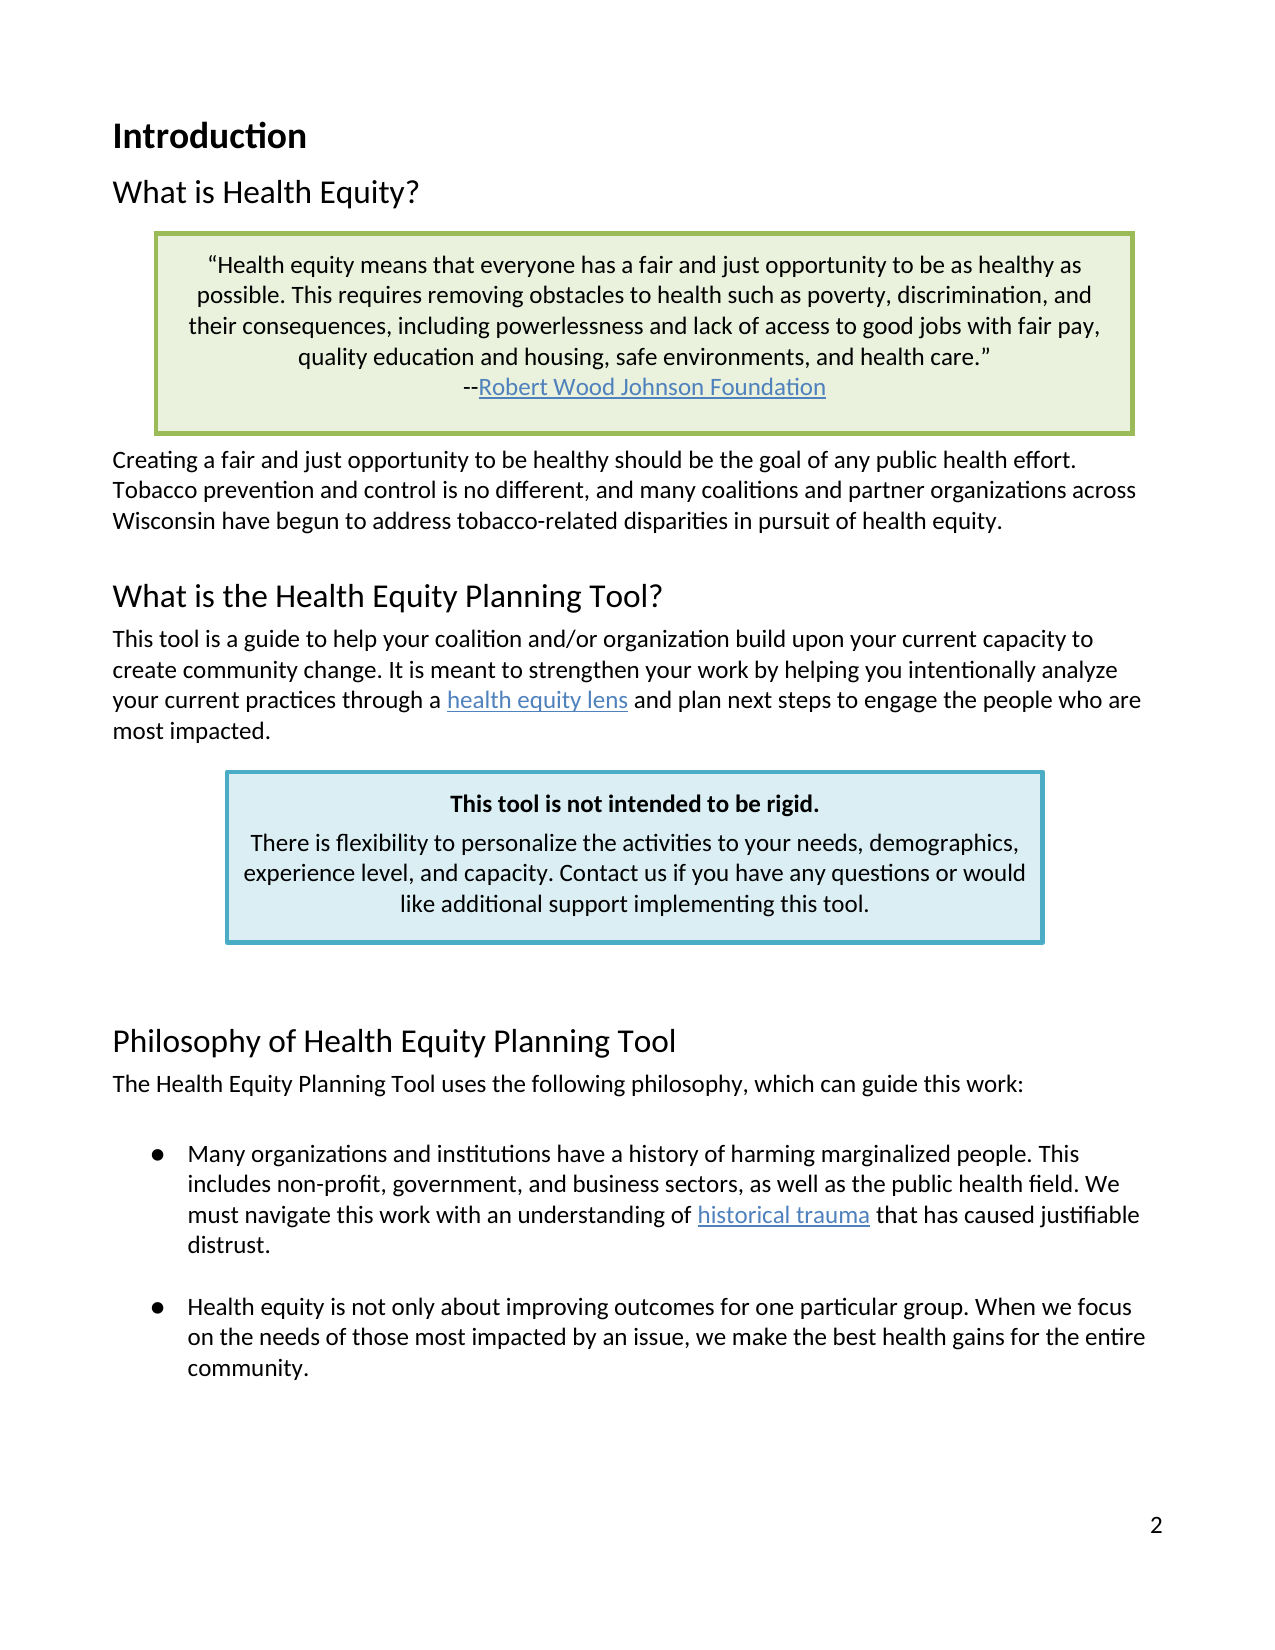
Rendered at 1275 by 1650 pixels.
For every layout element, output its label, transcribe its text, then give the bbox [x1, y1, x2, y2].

list Health equity is not only about improving outcomes for one particular group. When we focus on the needs of those most impacted by an issue, we make the best health gains for the entire community. [150, 1291, 1162, 1413]
list Many organizations and institutions have a history of harming marginalized people. This includes non-profit, government, and business sectors, as well as the public health field. We must navigate this work with an understanding of historical trauma that has caused justifiable distrust. [150, 1138, 1162, 1291]
subtitle Introduction [112, 112, 1162, 158]
text This tool is a guide to help your coalition and/or organization build upon your current capacity to create community change. It is meant to strengthen your work by helping you intentionally analyze your current practices through a health equity lens and plan next steps to engage the people who are most impacted. [112, 624, 1162, 746]
subtitle What is the Health Equity Planning Tool? [112, 574, 1162, 615]
text The Health Equity Planning Tool uses the following philosophy, which can guide this work: [112, 1069, 1162, 1130]
text Creating a fair and just opportunity to be healthy should be the goal of any public health effort. Tobacco prevention and control is no different, and many coalitions and partner organizations across Wisconsin have begun to address tobacco-related disparities in pursuit of health equity. [112, 259, 1162, 536]
subtitle Philosophy of Health Equity Planning Tool [112, 1019, 1162, 1060]
subtitle What is Health Equity? [112, 171, 1162, 212]
